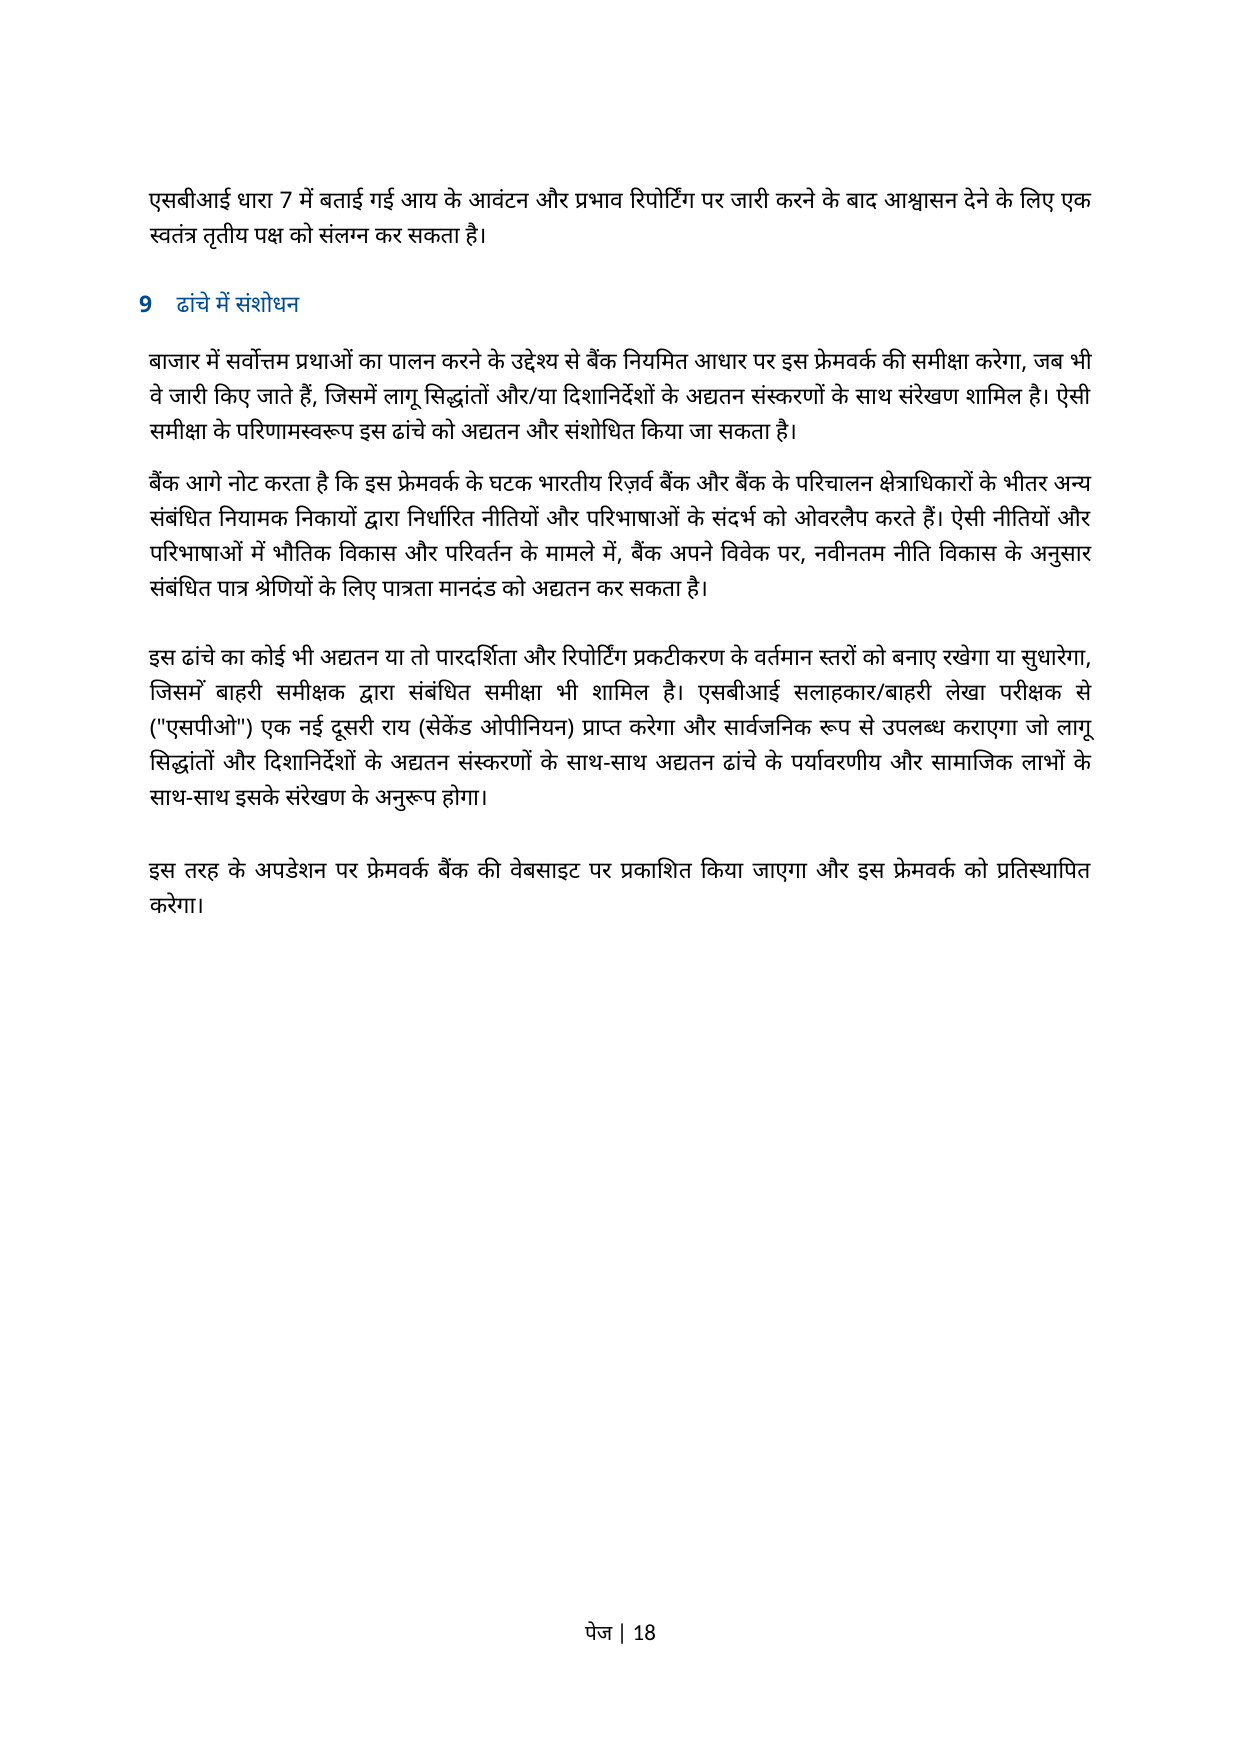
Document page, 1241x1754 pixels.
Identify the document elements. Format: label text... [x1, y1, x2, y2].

text इस तरह के अपडेशन पर फ्रेमवर्क बैंक की वेबसाइट पर प्रकाशित किया जाएगा और इस फ्रेमवर्क को प्रतिस्थापित करेगा। [148, 854, 1091, 921]
text एसबीआई धारा 7 में बताई गई आय के आवंटन और प्रभाव रिपोर्टिंग पर जारी करने के बाद आश्वासन देने के लिए एक स्वतंत्र तृतीय पक्ष को संलग्न कर सकता है। [148, 183, 1091, 250]
text बैंक आगे नोट करता है कि इस फ्रेमवर्क के घटक भारतीय रिज़र्व बैंक और बैंक के परिचालन क्षेत्राधिकारों के भीतर अन्य संबंधित नियामक निकायों द्वारा निर्धारित नीतियों और परिभाषाओं के संदर्भ को ओवरलैप करते हैं। ऐसी नीतियों और परिभाषाओं में भौतिक विकास और परिवर्तन के मामले में, बैंक अपने विवेक पर, नवीनतम नीति विकास के अनुसार संबंधित पात्र श्रेणियों के लिए पात्रता मानदंड को अद्यतन कर सकता है। [148, 467, 1091, 603]
text बाजार में सर्वोत्तम प्रथाओं का पालन करने के उद्देश्य से बैंक नियमित आधार पर इस फ्रेमवर्क की समीक्षा करेगा, जब भी वे जारी किए जाते हैं, जिसमें लागू सिद्धांतों और/या दिशानिर्देशों के अद्यतन संस्करणों के साथ संरेखण शामिल है। ऐसी समीक्षा के परिणामस्वरूप इस ढांचे को अद्यतन और संशोधित किया जा सकता है। [148, 344, 1091, 446]
text इस ढांचे का कोई भी अद्यतन या तो पारदर्शिता और रिपोर्टिंग प्रकटीकरण के वर्तमान स्तरों को बनाए रखेगा या सुधारेगा, जिसमें बाहरी समीक्षक द्वारा संबंधित समीक्षा भी शामिल है। एसबीआई सलाहकार/बाहरी लेखा परीक्षक से ("एसपीओ") एक नई दूसरी राय (सेकेंड ओपीनियन) प्राप्त करेगा और सार्वजनिक रूप से उपलब्ध कराएगा जो लागू सिद्धांतों और दिशानिर्देशों के अद्यतन संस्करणों के साथ-साथ अद्यतन ढांचे के पर्यावरणीय और सामाजिक लाभों के साथ-साथ इसके संरेखण के अनुरूप होगा। [148, 641, 1091, 812]
subtitle ढांचे में संशोधन [139, 288, 1024, 319]
